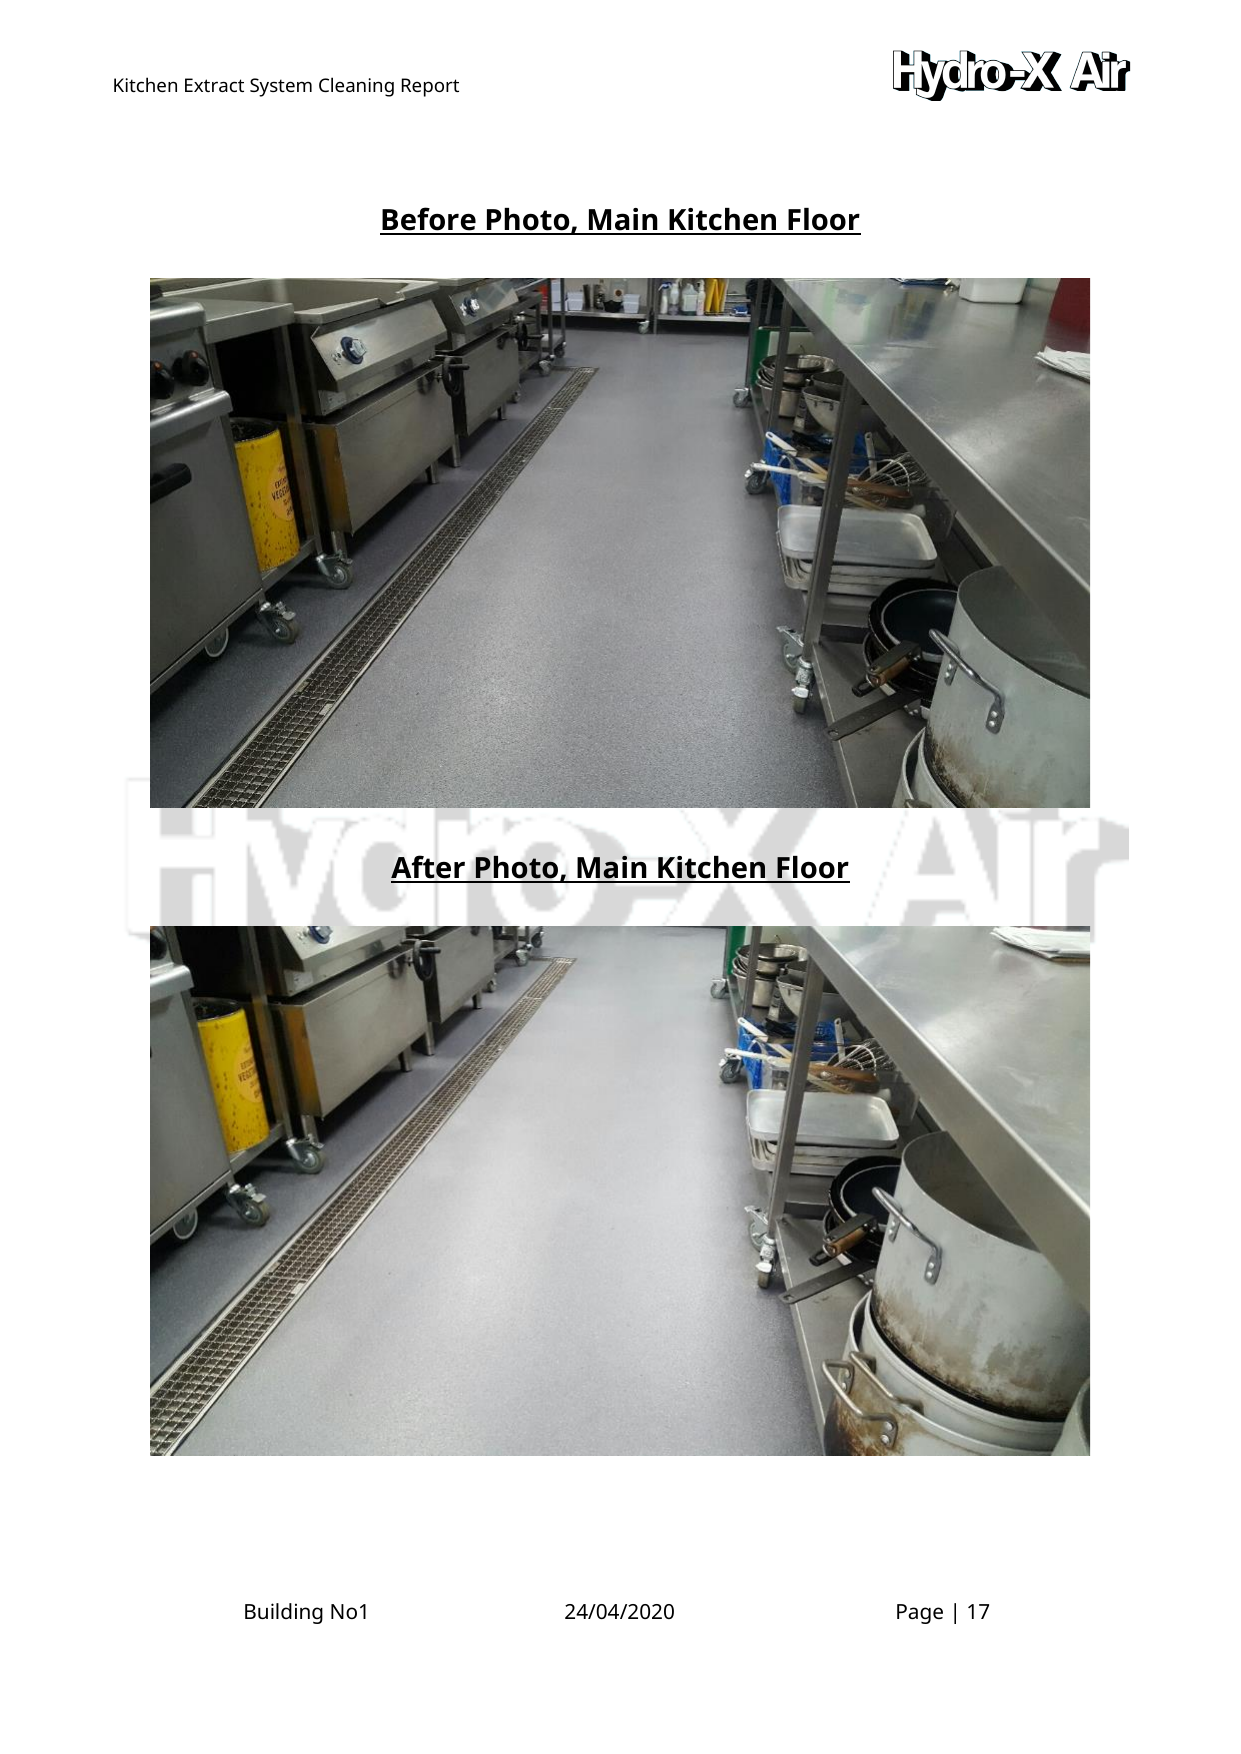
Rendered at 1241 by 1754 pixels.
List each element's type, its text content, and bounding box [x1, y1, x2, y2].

picture [150, 278, 1091, 808]
picture [150, 926, 1091, 1456]
picture [889, 47, 1131, 101]
text Before Photo, Main Kitchen Floor [150, 199, 1090, 239]
text After Photo, Main Kitchen Floor [150, 847, 1090, 887]
